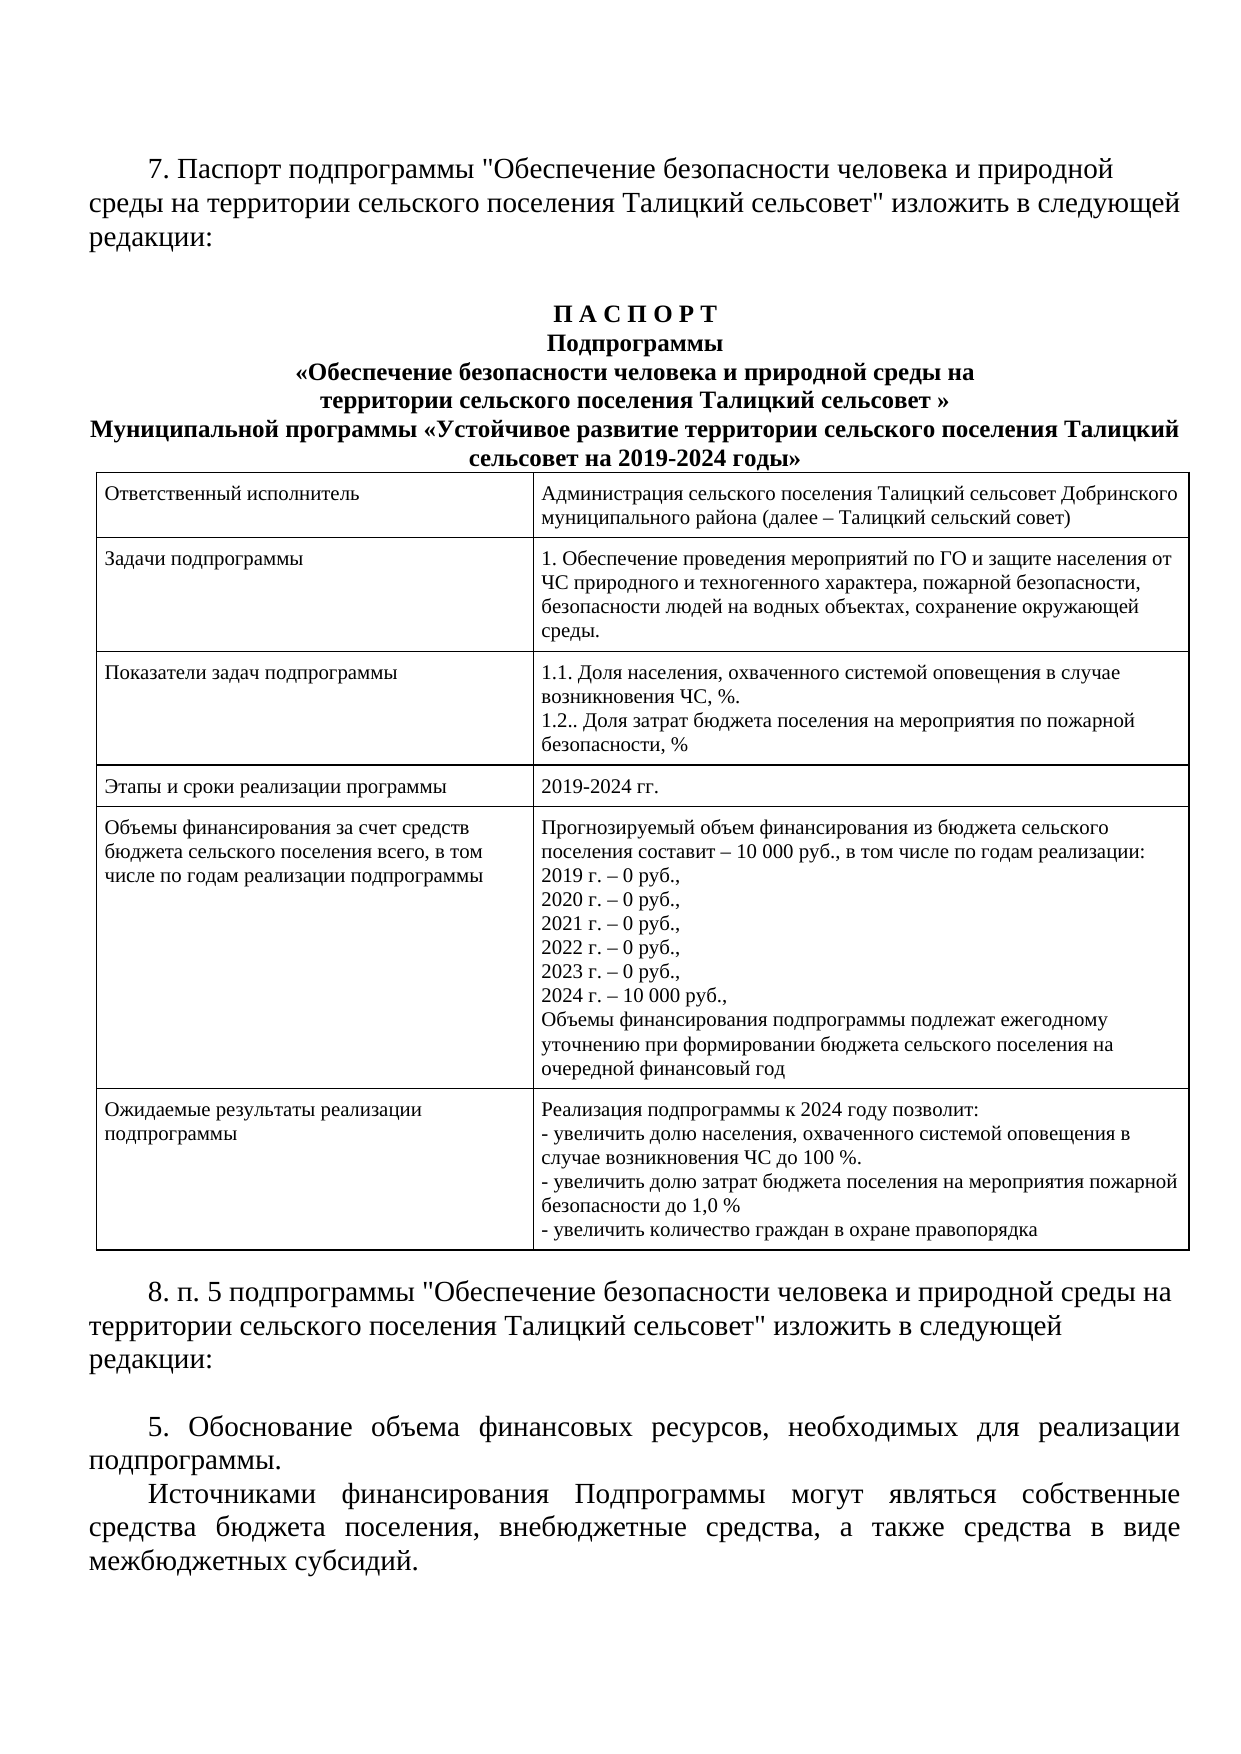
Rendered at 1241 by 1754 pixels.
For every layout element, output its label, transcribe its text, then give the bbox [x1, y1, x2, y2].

subtitle Подпрограммы [89, 328, 1181, 357]
table_cell Прогнозируемый объем финансирования из бюджета сельского поселения составит – 10 000 руб., в том числе по годам реализации: 2019 г. – 0 руб., 2020 г. – 0 руб., 2021 г. – 0 руб., 2022 г. – 0 руб., 2023 г. – 0 руб., 2024 г. – 10 000 руб., Объемы финансирования подпрограммы подлежат ежегодному уточнению при формировании бюджета сельского поселения на очередной финансовый год [534, 807, 1188, 1087]
table_cell Реализация подпрограммы к 2024 году позволит: - увеличить долю населения, охваченного системой оповещения в случае возникновения ЧС до 100 %. - увеличить долю затрат бюджета поселения на мероприятия пожарной безопасности до 1,0 % - увеличить количество граждан в охране правопорядка [534, 1089, 1188, 1249]
table_header Ответственный исполнитель [97, 473, 533, 537]
table_cell Задачи подпрограммы [97, 538, 533, 651]
text 7. Паспорт подпрограммы "Обеспечение безопасности человека и природной среды на территории сельского поселения Талицкий сельсовет" изложить в следующей редакции: [89, 152, 1181, 252]
table_cell Показатели задач подпрограммы [97, 652, 533, 764]
subtitle территории сельского поселения Талицкий сельсовет » [89, 385, 1181, 414]
text 5. Обоснование объема финансовых ресурсов, необходимых для реализации подпрограммы. [89, 1409, 1181, 1476]
subtitle П А С П О Р Т [89, 299, 1181, 328]
table_cell Этапы и сроки реализации программы [97, 766, 533, 806]
text Источниками финансирования Подпрограммы могут являться собственные средства бюджета поселения, внебюджетные средства, а также средства в виде межбюджетных субсидий. [89, 1476, 1181, 1576]
table_cell 1.1. Доля населения, охваченного системой оповещения в случае возникновения ЧС, %. 1.2.. Доля затрат бюджета поселения на мероприятия по пожарной безопасности, % [534, 652, 1188, 764]
subtitle «Обеспечение безопасности человека и природной среды на [89, 357, 1181, 385]
subtitle Муниципальной программы «Устойчивое развитие территории сельского поселения Талицкий сельсовет на 2019-2024 годы» [89, 414, 1181, 472]
table_cell Объемы финансирования за счет средств бюджета сельского поселения всего, в том числе по годам реализации подпрограммы [97, 807, 533, 1087]
text 8. п. 5 подпрограммы "Обеспечение безопасности человека и природной среды на территории сельского поселения Талицкий сельсовет" изложить в следующей редакции: [89, 1274, 1181, 1375]
table_cell 2019-2024 гг. [534, 766, 1188, 806]
table_cell Ожидаемые результаты реализации подпрограммы [97, 1089, 533, 1249]
table_cell 1. Обеспечение проведения мероприятий по ГО и защите населения от ЧС природного и техногенного характера, пожарной безопасности, безопасности людей на водных объектах, сохранение окружающей среды. [534, 538, 1188, 651]
table_header Администрация сельского поселения Талицкий сельсовет Добринского муниципального района (далее – Талицкий сельский совет) [534, 473, 1188, 537]
